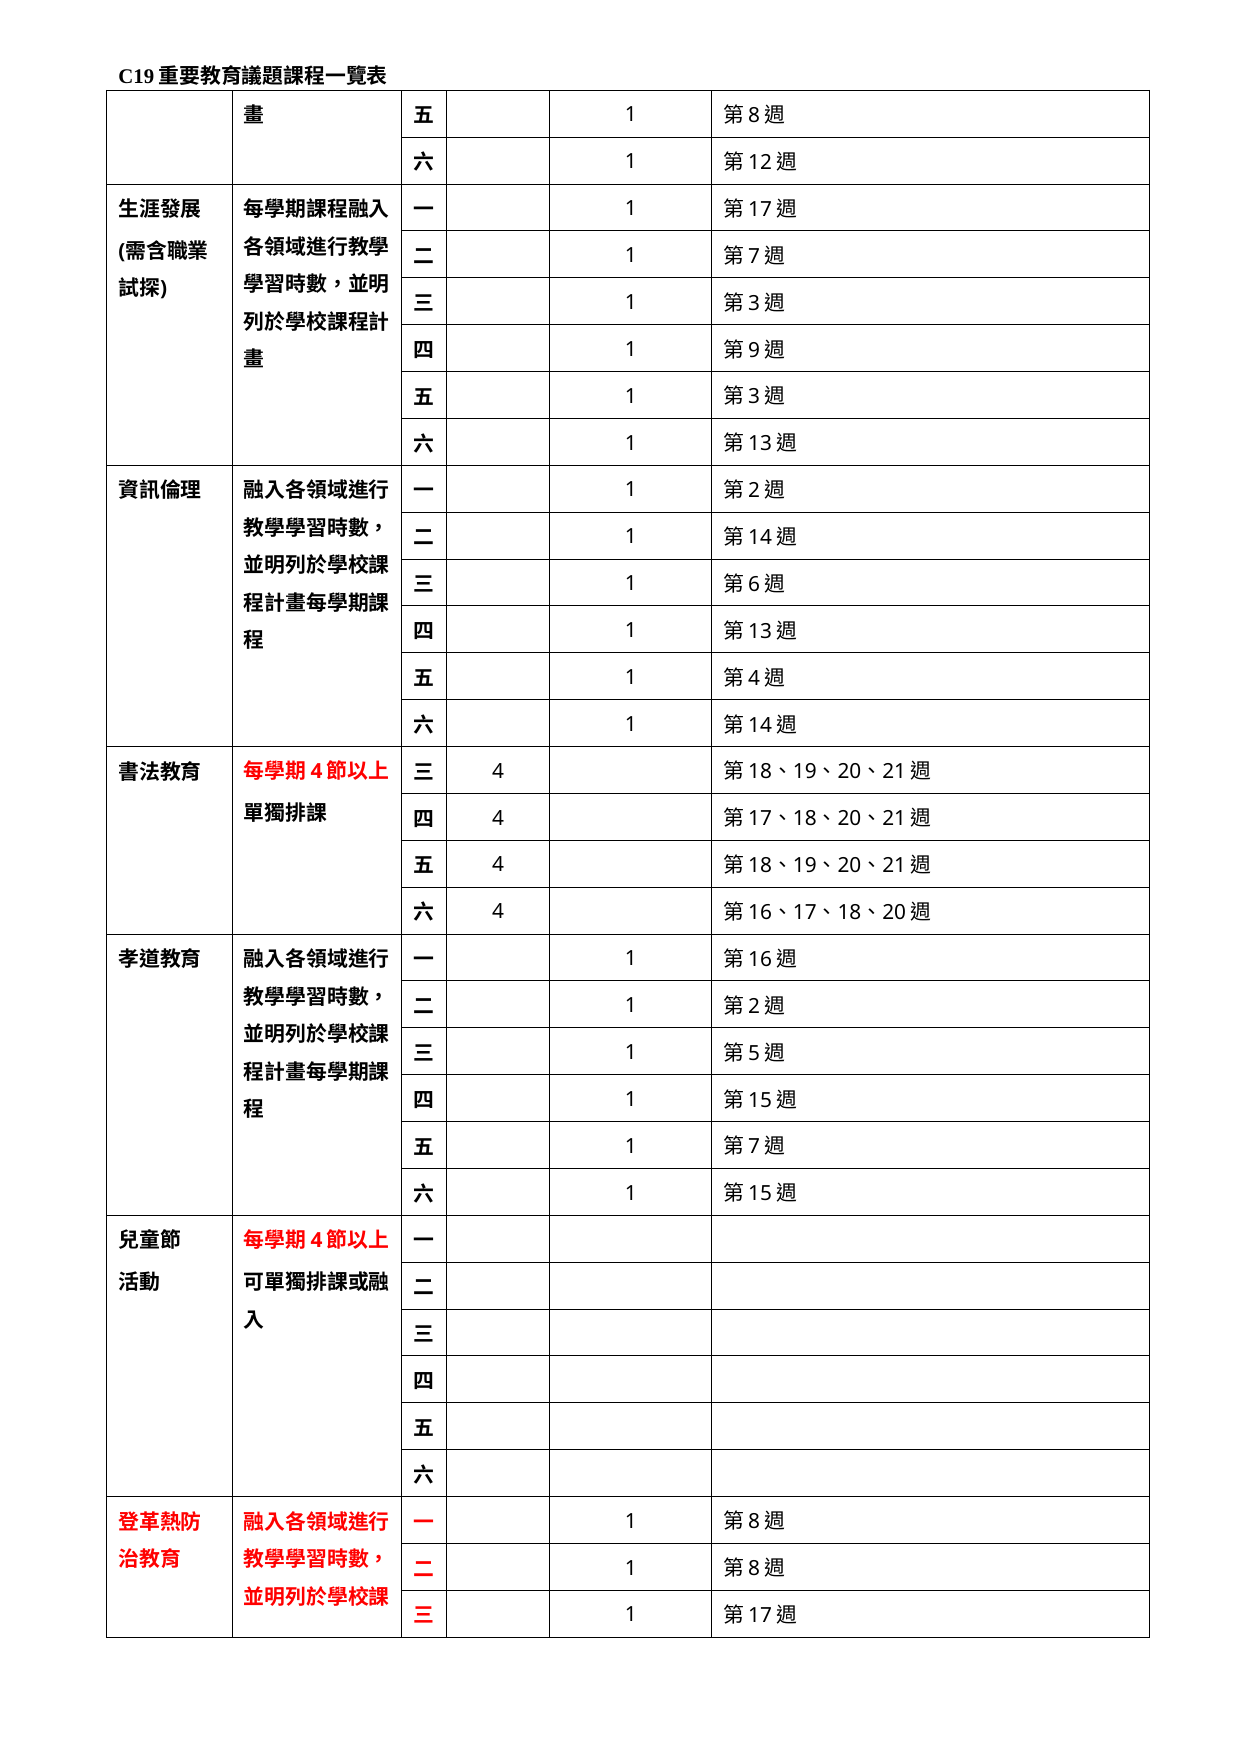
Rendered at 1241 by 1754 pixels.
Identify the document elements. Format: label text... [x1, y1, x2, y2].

table_cell 第3週 [712, 372, 1149, 418]
table_cell [447, 1169, 549, 1215]
table_cell 二 [402, 231, 446, 277]
table_cell 1 [550, 231, 711, 277]
table_cell 1 [550, 325, 711, 371]
table_cell 1 [550, 560, 711, 605]
table_cell [447, 278, 549, 324]
table_cell 1 [550, 981, 711, 1027]
table_cell [550, 1310, 711, 1355]
table_cell 二 [402, 981, 446, 1027]
table_cell 融入各領域進行教學學習時數，並明列於學校課程計畫每學期課程 [233, 466, 401, 746]
table_cell 1 [550, 1075, 711, 1121]
table_cell [447, 1544, 549, 1590]
table_cell [447, 1497, 549, 1543]
table_cell 4 [447, 888, 549, 933]
table_cell 五 [402, 653, 446, 699]
table_cell 一 [402, 466, 446, 512]
table_cell 三 [402, 1591, 446, 1637]
table_cell 第14週 [712, 513, 1149, 558]
table_cell [447, 466, 549, 512]
table_cell [550, 841, 711, 887]
table_cell 每學期4節以上 單獨排課 [233, 747, 401, 933]
table_cell [447, 185, 549, 230]
table_cell 六 [402, 1169, 446, 1215]
table_cell [447, 1310, 549, 1355]
table_cell 三 [402, 1028, 446, 1074]
table_cell 第4週 [712, 653, 1149, 699]
table_cell 第16週 [712, 935, 1149, 980]
table_cell [447, 419, 549, 465]
table_cell [447, 935, 549, 980]
table_cell 二 [402, 1544, 446, 1590]
table_cell [447, 1403, 549, 1449]
table_cell 第5週 [712, 1028, 1149, 1074]
table_cell 四 [402, 606, 446, 652]
table_cell [447, 1216, 549, 1262]
table_cell 一 [402, 935, 446, 980]
table_cell 1 [550, 466, 711, 512]
table_cell 1 [550, 1544, 711, 1590]
table_cell [447, 981, 549, 1027]
table_cell [447, 1075, 549, 1121]
table_cell [712, 1216, 1149, 1262]
table_cell 1 [550, 606, 711, 652]
table_cell [550, 794, 711, 840]
table_cell [550, 1403, 711, 1449]
table_cell 第17、18、20、21週 [712, 794, 1149, 840]
table_cell [712, 1356, 1149, 1402]
table_cell 一 [402, 185, 446, 230]
table_cell 四 [402, 325, 446, 371]
table_cell 第3週 [712, 278, 1149, 324]
table_cell 二 [402, 1263, 446, 1308]
table_cell 第13週 [712, 606, 1149, 652]
table_cell [712, 1263, 1149, 1308]
table_cell 五 [402, 841, 446, 887]
table_cell 第8週 [712, 1497, 1149, 1543]
table_cell [712, 1450, 1149, 1496]
table_cell [550, 747, 711, 793]
table_cell 1 [550, 700, 711, 746]
table_cell 1 [550, 372, 711, 418]
table_cell [447, 560, 549, 605]
table_cell 融入各領域進行教學學習時數，並明列於學校課程計畫每學期課程 [233, 1497, 401, 1637]
table_cell 第12週 [712, 138, 1149, 183]
table_cell 1 [550, 1122, 711, 1168]
table_cell [447, 513, 549, 558]
table_cell 生涯發展 (需含職業試探) [107, 185, 232, 465]
table_cell 4 [447, 747, 549, 793]
table_cell 三 [402, 560, 446, 605]
table_cell 六 [402, 1450, 446, 1496]
table_cell [447, 138, 549, 183]
table_cell 一 [402, 1497, 446, 1543]
table_cell [550, 1356, 711, 1402]
table_cell [447, 91, 549, 137]
table_cell 一 [402, 1216, 446, 1262]
table_cell 每學期4節以上 可單獨排課或融入 [233, 1216, 401, 1496]
table_cell [447, 1028, 549, 1074]
table_cell 1 [550, 1497, 711, 1543]
table_cell 二 [402, 513, 446, 558]
table_cell 第18、19、20、21週 [712, 747, 1149, 793]
table_cell 第15週 [712, 1075, 1149, 1121]
table_cell 書法教育 [107, 747, 232, 933]
table_cell 第14週 [712, 700, 1149, 746]
table_cell 六 [402, 138, 446, 183]
table_cell 第7週 [712, 231, 1149, 277]
table_cell 登革熱防治教育 [107, 1497, 232, 1637]
table_cell 第2週 [712, 466, 1149, 512]
table_cell 第17週 [712, 185, 1149, 230]
table_cell 1 [550, 1169, 711, 1215]
table_cell 1 [550, 138, 711, 183]
table_cell [447, 1122, 549, 1168]
table_cell [550, 1450, 711, 1496]
table_cell 1 [550, 278, 711, 324]
table_cell 1 [550, 91, 711, 137]
table_cell [550, 1263, 711, 1308]
table_cell 四 [402, 794, 446, 840]
table_cell [550, 1216, 711, 1262]
table_cell [712, 1403, 1149, 1449]
table_cell [447, 700, 549, 746]
table_cell 第13週 [712, 419, 1149, 465]
table_cell 4 [447, 794, 549, 840]
table_cell 每學期課程融入各領域進行教學學習時數，並明列於學校課程計畫 [233, 185, 401, 465]
table_cell 融入各領域進行教學學習時數，並明列於學校課程計畫每學期課程 [233, 935, 401, 1215]
table_cell 第8週 [712, 1544, 1149, 1590]
table_cell 五 [402, 1403, 446, 1449]
table_cell [447, 1263, 549, 1308]
table_cell 第8週 [712, 91, 1149, 137]
table_cell 1 [550, 513, 711, 558]
table_cell [447, 1356, 549, 1402]
table_cell 1 [550, 1028, 711, 1074]
table_cell 孝道教育 [107, 935, 232, 1215]
table_cell [447, 325, 549, 371]
table_cell [447, 372, 549, 418]
table_cell 五 [402, 1122, 446, 1168]
table_cell 第7週 [712, 1122, 1149, 1168]
table_cell 三 [402, 1310, 446, 1355]
table_cell 1 [550, 419, 711, 465]
table_cell 第18、19、20、21週 [712, 841, 1149, 887]
table_cell 1 [550, 653, 711, 699]
table_cell 兒童節 活動 [107, 1216, 232, 1496]
table_cell [447, 606, 549, 652]
table_cell 四 [402, 1075, 446, 1121]
table_cell 1 [550, 935, 711, 980]
table_cell 第15週 [712, 1169, 1149, 1215]
table_cell 第17週 [712, 1591, 1149, 1637]
table_cell 資訊倫理 [107, 466, 232, 746]
table_cell [550, 888, 711, 933]
table_cell 第9週 [712, 325, 1149, 371]
table_cell 五 [402, 372, 446, 418]
table_cell 三 [402, 747, 446, 793]
table_cell 第6週 [712, 560, 1149, 605]
table_cell 六 [402, 888, 446, 933]
table_cell 五 [402, 91, 446, 137]
table_cell 四 [402, 1356, 446, 1402]
table_cell 六 [402, 419, 446, 465]
table_cell [447, 653, 549, 699]
table_cell [447, 231, 549, 277]
table_cell 三 [402, 278, 446, 324]
table_cell 第2週 [712, 981, 1149, 1027]
table_cell 4 [447, 841, 549, 887]
table_cell 第16、17、18、20週 [712, 888, 1149, 933]
table_cell [447, 1591, 549, 1637]
table_cell 六 [402, 700, 446, 746]
table_cell 1 [550, 185, 711, 230]
table_cell 1 [550, 1591, 711, 1637]
table_cell [712, 1310, 1149, 1355]
table_cell [447, 1450, 549, 1496]
